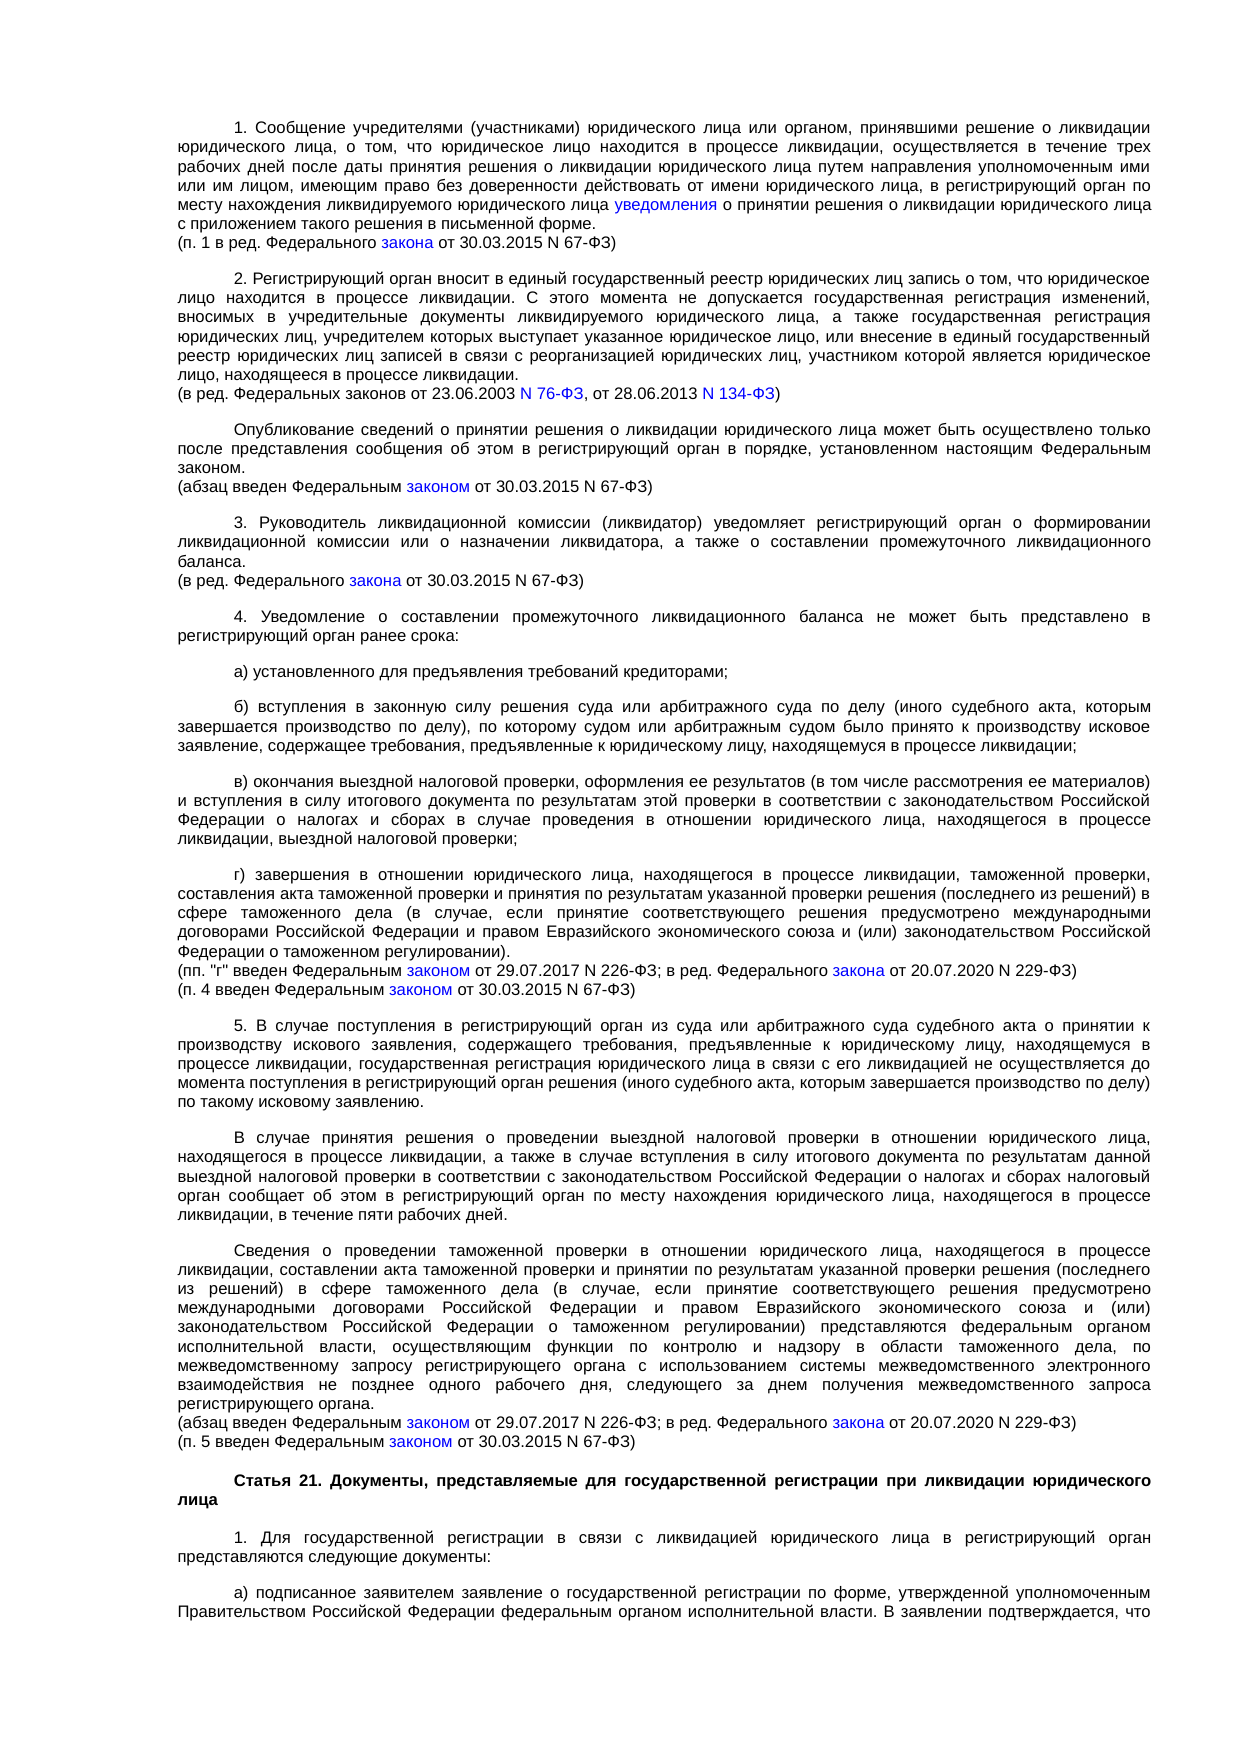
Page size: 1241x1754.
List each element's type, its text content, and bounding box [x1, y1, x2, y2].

text 2. Регистрирующий орган вносит в единый государственный реестр юридических лиц запись о том, что юридическое лицо находится в процессе ликвидации. С этого момента не допускается государственная регистрация изменений, вносимых в учредительные документы ликвидируемого юридического лица, а также государственная регистрация юридических лиц, учредителем которых выступает указанное юридическое лицо, или внесение в единый государственный реестр юридических лиц записей в связи с реорганизацией юридических лиц, участником которой является юридическое лицо, находящееся в процессе ликвидации. [177, 269, 1152, 384]
text (в ред. Федерального закона от 30.03.2015 N 67-ФЗ) [177, 571, 1152, 590]
text Сведения о проведении таможенной проверки в отношении юридического лица, находящегося в процессе ликвидации, составлении акта таможенной проверки и принятии по результатам указанной проверки решения (последнего из решений) в сфере таможенного дела (в случае, если принятие соответствующего решения предусмотрено международными договорами Российской Федерации и правом Евразийского экономического союза и (или) законодательством Российской Федерации о таможенном регулировании) представляются федеральным органом исполнительной власти, осуществляющим функции по контролю и надзору в области таможенного дела, по межведомственному запросу регистрирующего органа с использованием системы межведомственного электронного взаимодействия не позднее одного рабочего дня, следующего за днем получения межведомственного запроса регистрирующего органа. [177, 1241, 1152, 1413]
text 5. В случае поступления в регистрирующий орган из суда или арбитражного суда судебного акта о принятии к производству искового заявления, содержащего требования, предъявленные к юридическому лицу, находящемуся в процессе ликвидации, государственная регистрация юридического лица в связи с его ликвидацией не осуществляется до момента поступления в регистрирующий орган решения (иного судебного акта, которым завершается производство по делу) по такому исковому заявлению. [177, 1016, 1152, 1111]
text 1. Для государственной регистрации в связи с ликвидацией юридического лица в регистрирующий орган представляются следующие документы: [177, 1528, 1152, 1566]
text 1. Сообщение учредителями (участниками) юридического лица или органом, принявшими решение о ликвидации юридического лица, о том, что юридическое лицо находится в процессе ликвидации, осуществляется в течение трех рабочих дней после даты принятия решения о ликвидации юридического лица путем направления уполномоченным ими или им лицом, имеющим право без доверенности действовать от имени юридического лица, в регистрирующий орган по месту нахождения ликвидируемого юридического лица уведомления о принятии решения о ликвидации юридического лица с приложением такого решения в письменной форме. [177, 118, 1152, 233]
text г) завершения в отношении юридического лица, находящегося в процессе ликвидации, таможенной проверки, составления акта таможенной проверки и принятия по результатам указанной проверки решения (последнего из решений) в сфере таможенного дела (в случае, если принятие соответствующего решения предусмотрено международными договорами Российской Федерации и правом Евразийского экономического союза и (или) законодательством Российской Федерации о таможенном регулировании). [177, 865, 1152, 961]
text 3. Руководитель ликвидационной комиссии (ликвидатор) уведомляет регистрирующий орган о формировании ликвидационной комиссии или о назначении ликвидатора, а также о составлении промежуточного ликвидационного баланса. [177, 513, 1152, 571]
text (п. 4 введен Федеральным законом от 30.03.2015 N 67-ФЗ) [177, 980, 1152, 999]
text (в ред. Федеральных законов от 23.06.2003 N 76-ФЗ, от 28.06.2013 N 134-ФЗ) [177, 384, 1152, 403]
text 4. Уведомление о составлении промежуточного ликвидационного баланса не может быть представлено в регистрирующий орган ранее срока: [177, 606, 1152, 645]
text в) окончания выездной налоговой проверки, оформления ее результатов (в том числе рассмотрения ее материалов) и вступления в силу итогового документа по результатам этой проверки в соответствии с законодательством Российской Федерации о налогах и сборах в случае проведения в отношении юридического лица, находящегося в процессе ликвидации, выездной налоговой проверки; [177, 771, 1152, 848]
text Опубликование сведений о принятии решения о ликвидации юридического лица может быть осуществлено только после представления сообщения об этом в регистрирующий орган в порядке, установленном настоящим Федеральным законом. [177, 420, 1152, 477]
text (п. 1 в ред. Федерального закона от 30.03.2015 N 67-ФЗ) [177, 233, 1152, 252]
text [177, 1583, 1152, 1621]
text а) установленного для предъявления требований кредиторами; [177, 661, 1152, 681]
text (абзац введен Федеральным законом от 30.03.2015 N 67-ФЗ) [177, 477, 1152, 496]
text В случае принятия решения о проведении выездной налоговой проверки в отношении юридического лица, находящегося в процессе ликвидации, а также в случае вступления в силу итогового документа по результатам данной выездной налоговой проверки в соответствии с законодательством Российской Федерации о налогах и сборах налоговый орган сообщает об этом в регистрирующий орган по месту нахождения юридического лица, находящегося в процессе ликвидации, в течение пяти рабочих дней. [177, 1128, 1152, 1224]
list Статья 21. Документы, представляемые для государственной регистрации при ликвидации юридического лица [177, 1471, 1152, 1509]
text (пп. "г" введен Федеральным законом от 29.07.2017 N 226-ФЗ; в ред. Федерального закона от 20.07.2020 N 229-ФЗ) [177, 961, 1152, 980]
text (п. 5 введен Федеральным законом от 30.03.2015 N 67-ФЗ) [177, 1432, 1152, 1451]
text б) вступления в законную силу решения суда или арбитражного суда по делу (иного судебного акта, которым завершается производство по делу), по которому судом или арбитражным судом было принято к производству исковое заявление, содержащее требования, предъявленные к юридическому лицу, находящемуся в процессе ликвидации; [177, 697, 1152, 755]
text (абзац введен Федеральным законом от 29.07.2017 N 226-ФЗ; в ред. Федерального закона от 20.07.2020 N 229-ФЗ) [177, 1413, 1152, 1432]
